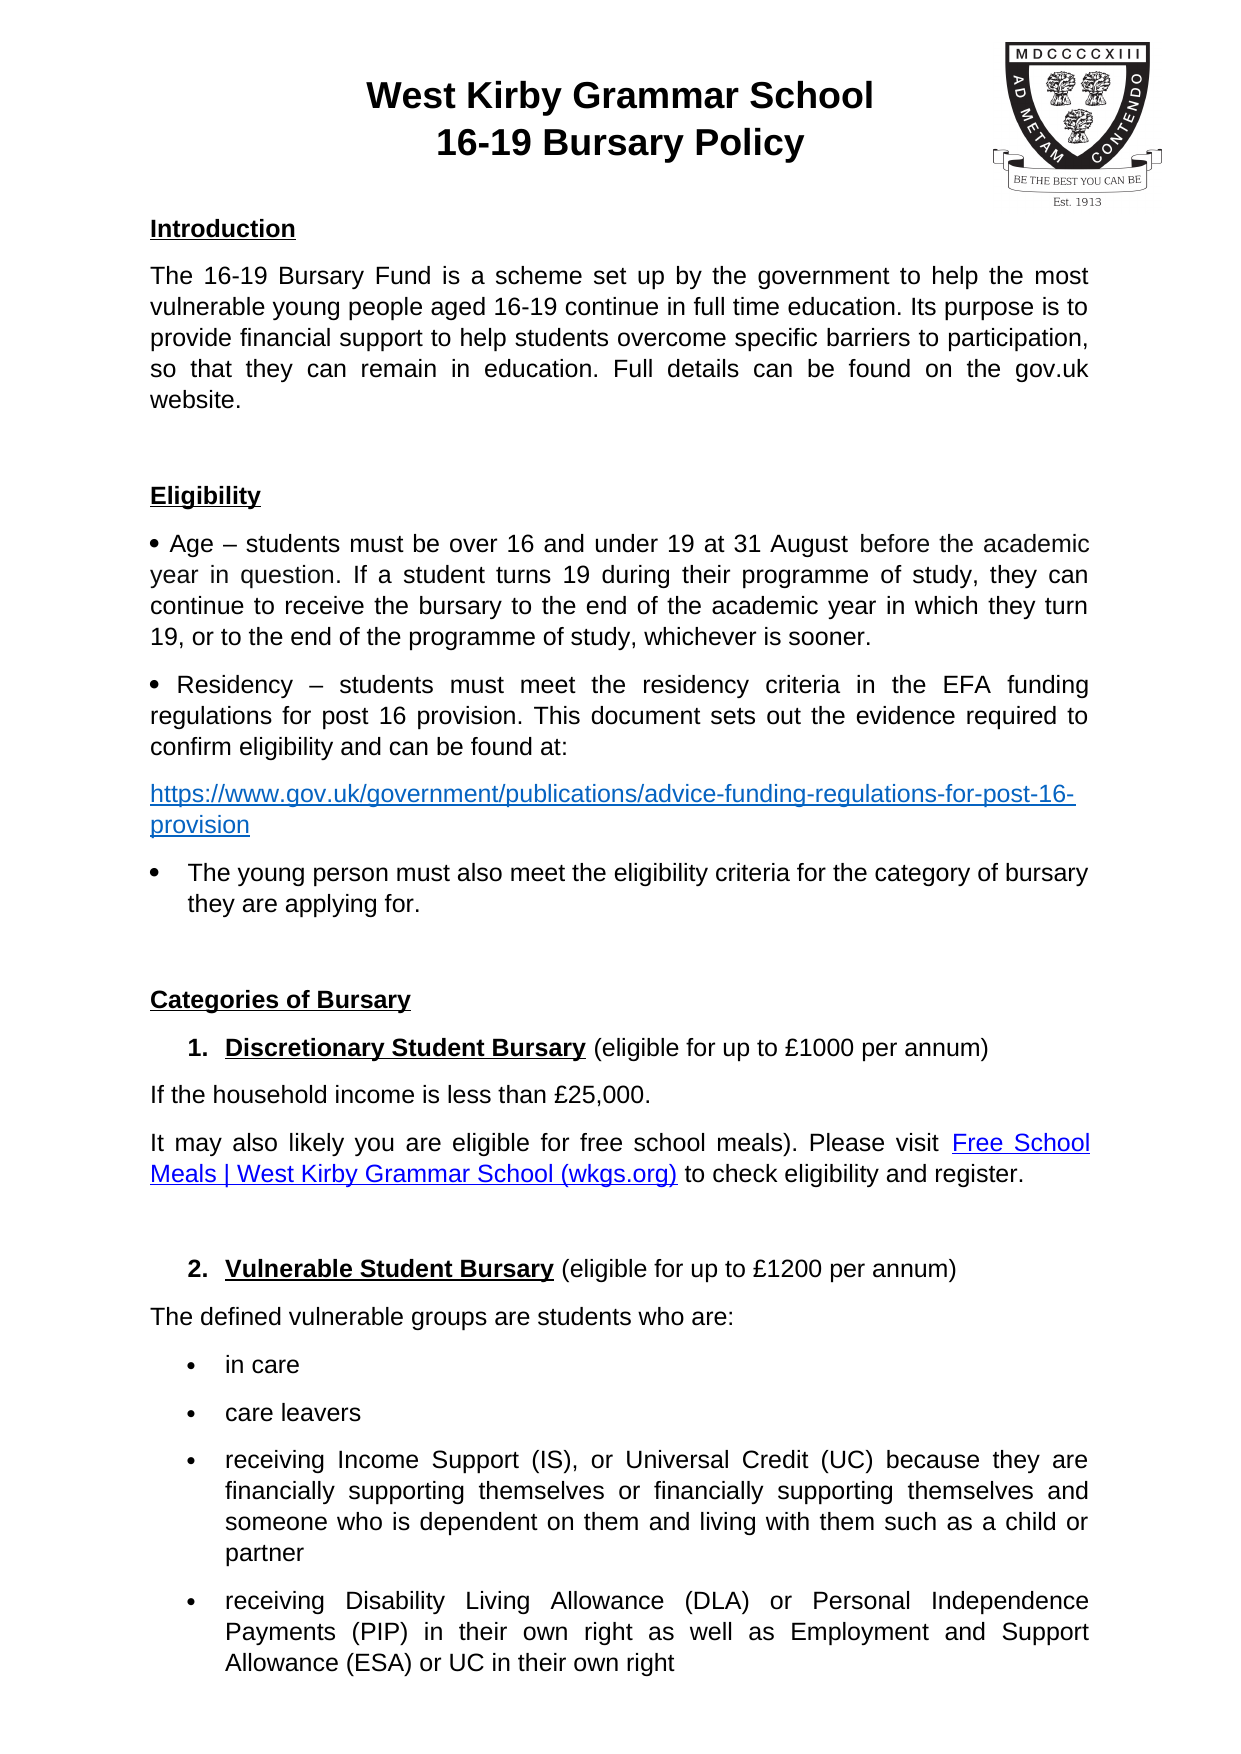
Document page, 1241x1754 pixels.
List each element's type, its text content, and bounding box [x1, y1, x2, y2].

text Introduction [150, 214, 1090, 242]
text Age – students must be over 16 and under 19 at 31 August before the academic year in question. If a student turns 19 during their programme of study, they can continue to receive the bursary to the end of the academic year in which they turn 19, or to the end of the programme of study, whichever is sooner. [150, 529, 1090, 651]
list care leavers [187, 1397, 1090, 1426]
text Eligibility [150, 481, 1090, 510]
text It may also likely you are eligible for free school meals). Please visit Free School Meals | West Kirby Grammar School (wkgs.org) to check eligibility and register. [150, 1128, 1090, 1188]
text The 16-19 Bursary Fund is a scheme set up by the government to help the most vulnerable young people aged 16-19 continue in full time education. Its purpose is to provide financial support to help students overcome specific barriers to participation, so that they can remain in education. Full details can be found on the gov.uk website. [150, 261, 1090, 414]
list Discretionary Student Bursary (eligible for up to £1000 per annum) [187, 1032, 1090, 1061]
text The defined vulnerable groups are students who are: [150, 1302, 1090, 1331]
text Residency – students must meet the residency criteria in the EFA funding regulations for post 16 provision. This document sets out the evidence required to confirm eligibility and can be found at: [150, 669, 1090, 761]
list in care [187, 1350, 1090, 1378]
list The young person must also meet the eligibility criteria for the category of bursary they are applying for. [150, 858, 1090, 918]
text https://www.gov.uk/government/publications/advice-funding-regulations-for-post-16-provision [150, 779, 1090, 839]
list Vulnerable Student Bursary (eligible for up to £1200 per annum) [187, 1254, 1090, 1283]
list receiving Income Support (IS), or Universal Credit (UC) because they are financially supporting themselves or financially supporting themselves and someone who is dependent on them and living with them such as a child or partner [187, 1445, 1090, 1567]
text If the household income is less than £25,000. [150, 1080, 1090, 1109]
list receiving Disability Living Allowance (DLA) or Personal Independence Payments (PIP) in their own right as well as Employment and Support Allowance (ESA) or UC in their own right [187, 1586, 1090, 1677]
text Categories of Bursary [150, 985, 1090, 1013]
